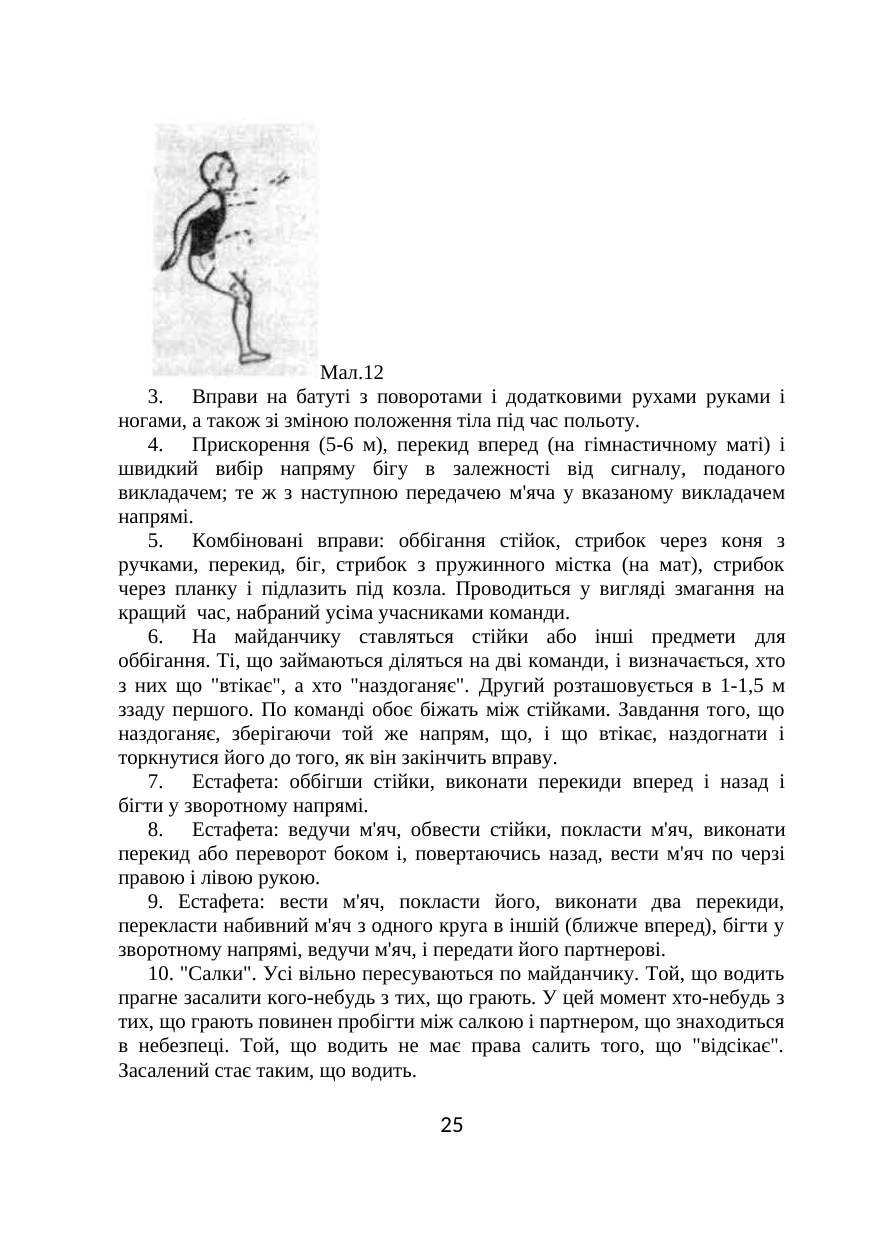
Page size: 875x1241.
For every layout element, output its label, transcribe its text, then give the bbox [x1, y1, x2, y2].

text 10. "Салки". Усі вільно пересуваються по майданчику. Той, що водить прагне засалити кого-небудь з тих, що грають. У цей момент хто-небудь з тих, що грають повинен пробігти між салкою і партнером, що знаходиться в небезпеці. Той, що водить не має права салить того, що "відсікає". Засалений стає таким, що водить. [118, 961, 785, 1082]
text 4. Прискорення (5-6 м), перекид вперед (на гімнастичному маті) і швидкий вибір напряму бігу в залежності від сигналу, поданого викладачем; те ж з наступною передачею м'яча у вказаному викладачем напрямі. [118, 432, 785, 528]
text 7. Естафета: оббігши стійки, виконати перекиди вперед і назад і бігти у зворотному напрямі. [118, 769, 785, 817]
text 8. Естафета: ведучи м'яч, обвести стійки, покласти м'яч, виконати перекид або переворот боком і, повертаючись назад, вести м'яч по черзі правою і лівою рукою. [118, 817, 785, 889]
text 9. Естафета: вести м'яч, покласти його, виконати два перекиди, перекласти набивний м'яч з одного круга в іншій (ближче вперед), бігти у зворотному напрямі, ведучи м'яч, і передати його партнерові. [118, 889, 785, 961]
text 6. На майданчику ставляться стійки або інші предмети для оббігання. Ті, що займаються діляться на дві команди, і визначається, хто з них що "втікає", а хто "наздоганяє". Другий розташовується в 1-1,5 м ззаду першого. По команді обоє біжать між стійками. Завдання того, що наздоганяє, зберігаючи той же напрям, що, і що втікає, наздогнати і торкнутися його до того, як він закінчить вправу. [118, 624, 785, 769]
text 3. Вправи на батуті з поворотами і додатковими рухами руками і ногами, а також зі зміною положення тіла під час польоту. [118, 384, 785, 432]
picture [147, 118, 320, 379]
text 5. Комбіновані вправи: оббігання стійок, стрибок через коня з ручками, перекид, біг, стрибок з пружинного містка (на мат), стрибок через планку і підлазить під козла. Проводиться у вигляді змагання на кращий час, набраний усіма учасниками команди. [118, 528, 785, 624]
